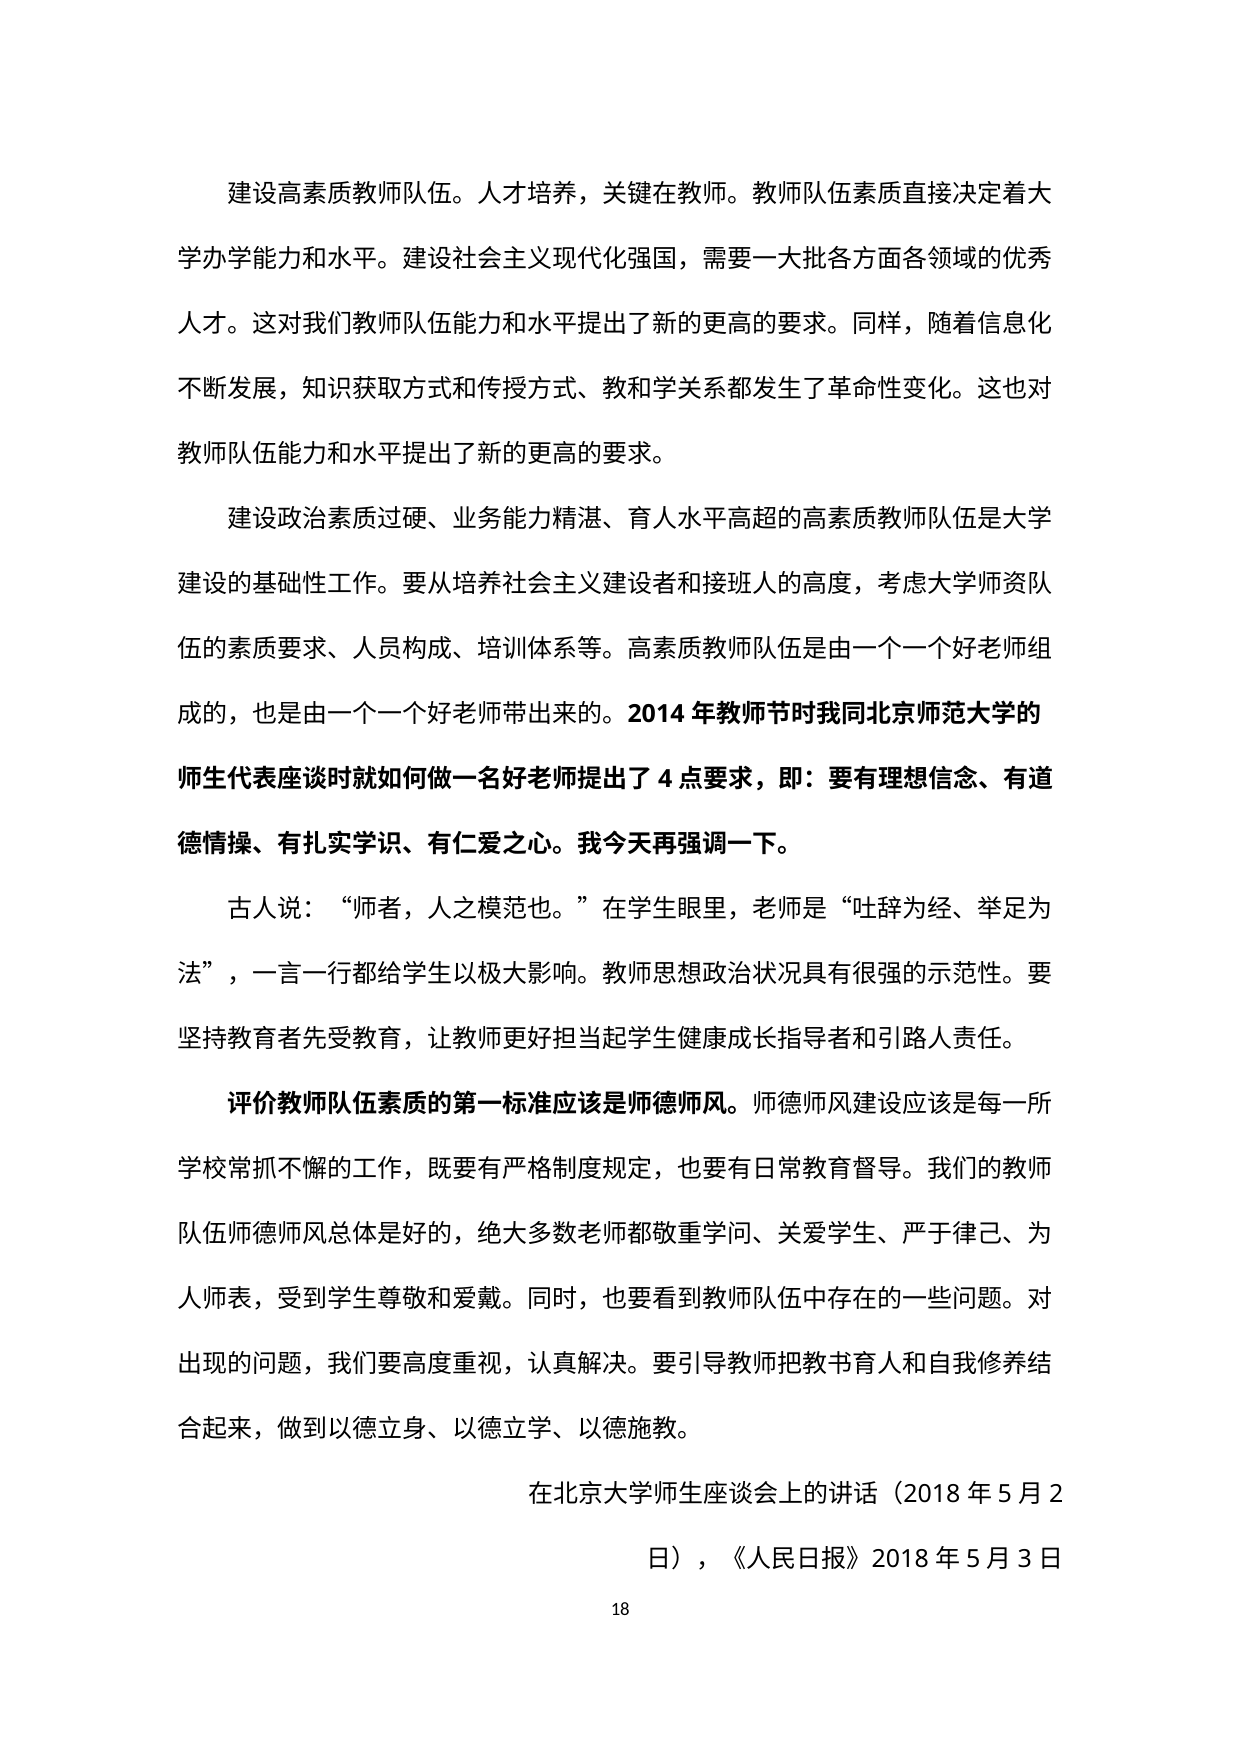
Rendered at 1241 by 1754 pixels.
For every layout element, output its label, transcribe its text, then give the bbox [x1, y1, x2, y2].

text 在北京大学师生座谈会上的讲话（2018 年 5 月 2 [177, 1459, 1063, 1524]
text 建设高素质教师队伍。人才培养，关键在教师。教师队伍素质直接决定着大学办学能力和水平。建设社会主义现代化强国，需要一大批各方面各领域的优秀人才。这对我们教师队伍能力和水平提出了新的更高的要求。同样，随着信息化不断发展，知识获取方式和传授方式、教和学关系都发生了革命性变化。这也对教师队伍能力和水平提出了新的更高的要求。 [177, 159, 1063, 484]
text 建设政治素质过硬、业务能力精湛、育人水平高超的高素质教师队伍是大学建设的基础性工作。要从培养社会主义建设者和接班人的高度，考虑大学师资队伍的素质要求、人员构成、培训体系等。高素质教师队伍是由一个一个好老师组成的，也是由一个一个好老师带出来的。2014 年教师节时我同北京师范大学的师生代表座谈时就如何做一名好老师提出了 4 点要求，即：要有理想信念、有道德情操、有扎实学识、有仁爱之心。我今天再强调一下。 [177, 484, 1063, 874]
text 古人说：“师者，人之模范也。”在学生眼里，老师是“吐辞为经、举足为法”，一言一行都给学生以极大影响。教师思想政治状况具有很强的示范性。要坚持教育者先受教育，让教师更好担当起学生健康成长指导者和引路人责任。 [177, 874, 1063, 1069]
text 日），《人民日报》2018 年 5 月 3 日 [177, 1524, 1063, 1589]
text 评价教师队伍素质的第一标准应该是师德师风。师德师风建设应该是每一所学校常抓不懈的工作，既要有严格制度规定，也要有日常教育督导。我们的教师队伍师德师风总体是好的，绝大多数老师都敬重学问、关爱学生、严于律己、为人师表，受到学生尊敬和爱戴。同时，也要看到教师队伍中存在的一些问题。对出现的问题，我们要高度重视，认真解决。要引导教师把教书育人和自我修养结合起来，做到以德立身、以德立学、以德施教。 [177, 1069, 1063, 1459]
